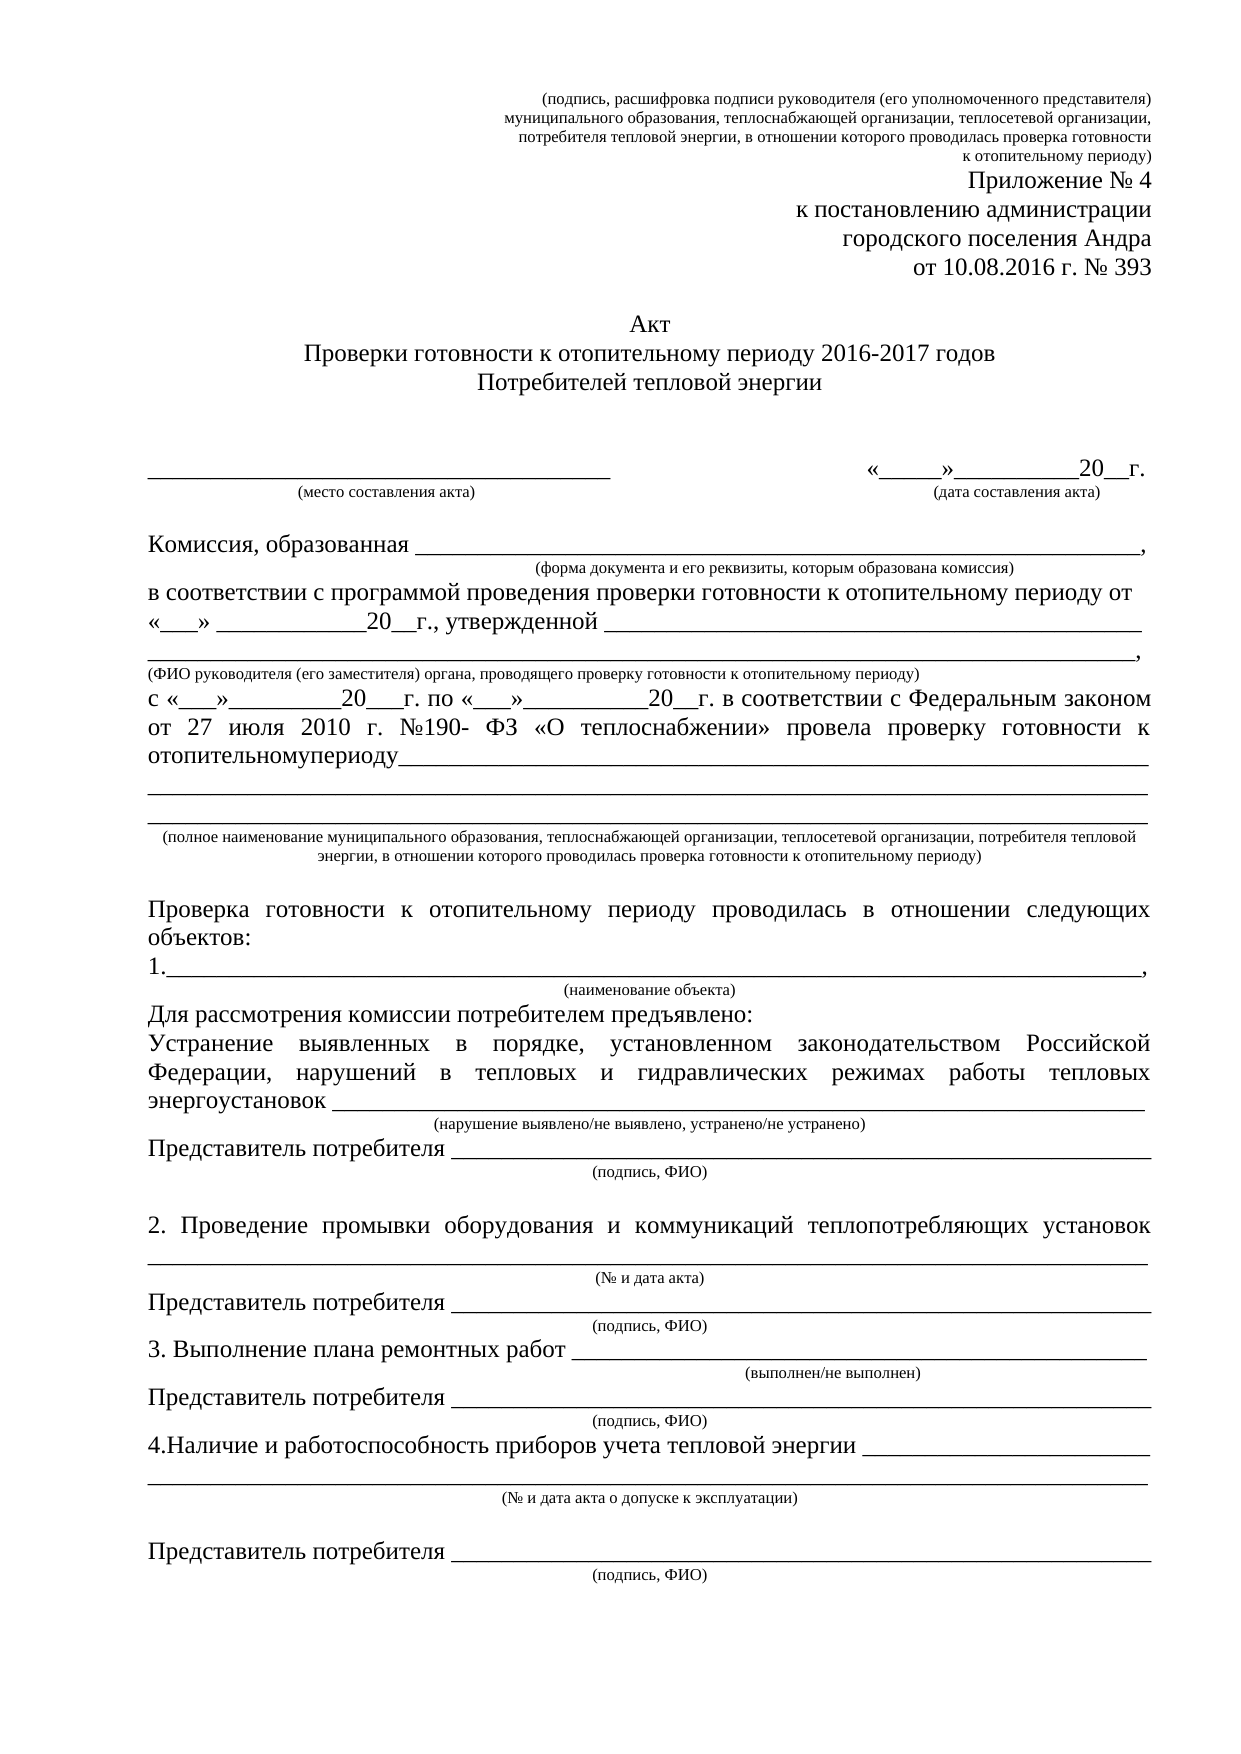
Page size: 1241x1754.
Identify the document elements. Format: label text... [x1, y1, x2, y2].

text Приложение № 4 [148, 165, 1152, 194]
text Комиссия, образованная __________________________________________________________, [148, 529, 1152, 558]
text с «___»_________20___г. по «___»__________20__г. в соответствии с Федеральным законом от 27 июля 2010 г. №190- ФЗ «О теплоснабжении» провела проверку готовности к отопительномупериоду____________________________________________________________________________________________________________________________________________________________________________________________________________________________ [148, 683, 1152, 827]
text _______________________________________________________________________________, [148, 635, 1152, 664]
text (подпись, расшифровка подписи руководителя (его уполномоченного представителя) [148, 89, 1152, 108]
text (подпись, ФИО) [148, 1162, 1152, 1181]
text (подпись, ФИО) [148, 1315, 1152, 1334]
text в соответствии с программой проведения проверки готовности к отопительному периоду от [148, 577, 1152, 606]
text 4.Наличие и работоспособность приборов учета тепловой энергии _______________________ [148, 1430, 1152, 1459]
text Акт [148, 309, 1152, 338]
text (форма документа и его реквизиты, которым образована комиссия) [148, 558, 1152, 577]
text 1.______________________________________________________________________________, [148, 951, 1152, 980]
text (выполнен/не выполнен) [148, 1363, 1152, 1382]
text Устранение выявленных в порядке, установленном законодательством Российской Федерации, нарушений в тепловых и гидравлических режимах работы тепловых энергоустановок _________________________________________________________________ [148, 1028, 1152, 1114]
text (ФИО руководителя (его заместителя) органа, проводящего проверку готовности к отопительному периоду) [148, 664, 1152, 683]
text Проверка готовности к отопительному периоду проводилась в отношении следующих объектов: [148, 894, 1152, 951]
text 2. Проведение промывки оборудования и коммуникаций теплопотребляющих установок ________________________________________________________________________________ [148, 1210, 1152, 1267]
text (место составления акта) (дата составления акта) [148, 482, 1152, 501]
text Представитель потребителя ________________________________________________________ [148, 1536, 1152, 1564]
text _____________________________________ «_____»__________20__г. [148, 453, 1152, 482]
text потребителя тепловой энергии, в отношении которого проводилась проверка готовности [148, 127, 1152, 146]
text (полное наименование муниципального образования, теплоснабжающей организации, теплосетевой организации, потребителя тепловой энергии, в отношении которого проводилась проверка готовности к отопительному периоду) [148, 827, 1152, 865]
text от 10.08.2016 г. № 393 [842, 252, 1152, 280]
text Потребителей тепловой энергии [148, 367, 1152, 395]
text (№ и дата акта о допуске к эксплуатации) [148, 1488, 1152, 1507]
text к постановлению администрации [148, 194, 1152, 223]
text Представитель потребителя ________________________________________________________ [148, 1133, 1152, 1162]
text Проверки готовности к отопительному периоду 2016-2017 годов [148, 338, 1152, 367]
text «___» ____________20__г., утвержденной ___________________________________________ [148, 606, 1152, 635]
text (подпись, ФИО) [148, 1411, 1152, 1430]
text (нарушение выявлено/не выявлено, устранено/не устранено) [148, 1114, 1152, 1133]
text Для рассмотрения комиссии потребителем предъявлено: [148, 999, 1152, 1028]
text (подпись, ФИО) [148, 1564, 1152, 1584]
text к отопительному периоду) [148, 146, 1152, 165]
text Представитель потребителя ________________________________________________________ [148, 1287, 1152, 1315]
text муниципального образования, теплоснабжающей организации, теплосетевой организации, [148, 108, 1152, 127]
text 3. Выполнение плана ремонтных работ ______________________________________________ [148, 1334, 1152, 1363]
text (№ и дата акта) [148, 1267, 1152, 1287]
text (наименование объекта) [148, 980, 1152, 999]
text городского поселения Андра [148, 223, 1152, 252]
text ________________________________________________________________________________ [148, 1459, 1152, 1488]
text Представитель потребителя ________________________________________________________ [148, 1382, 1152, 1411]
